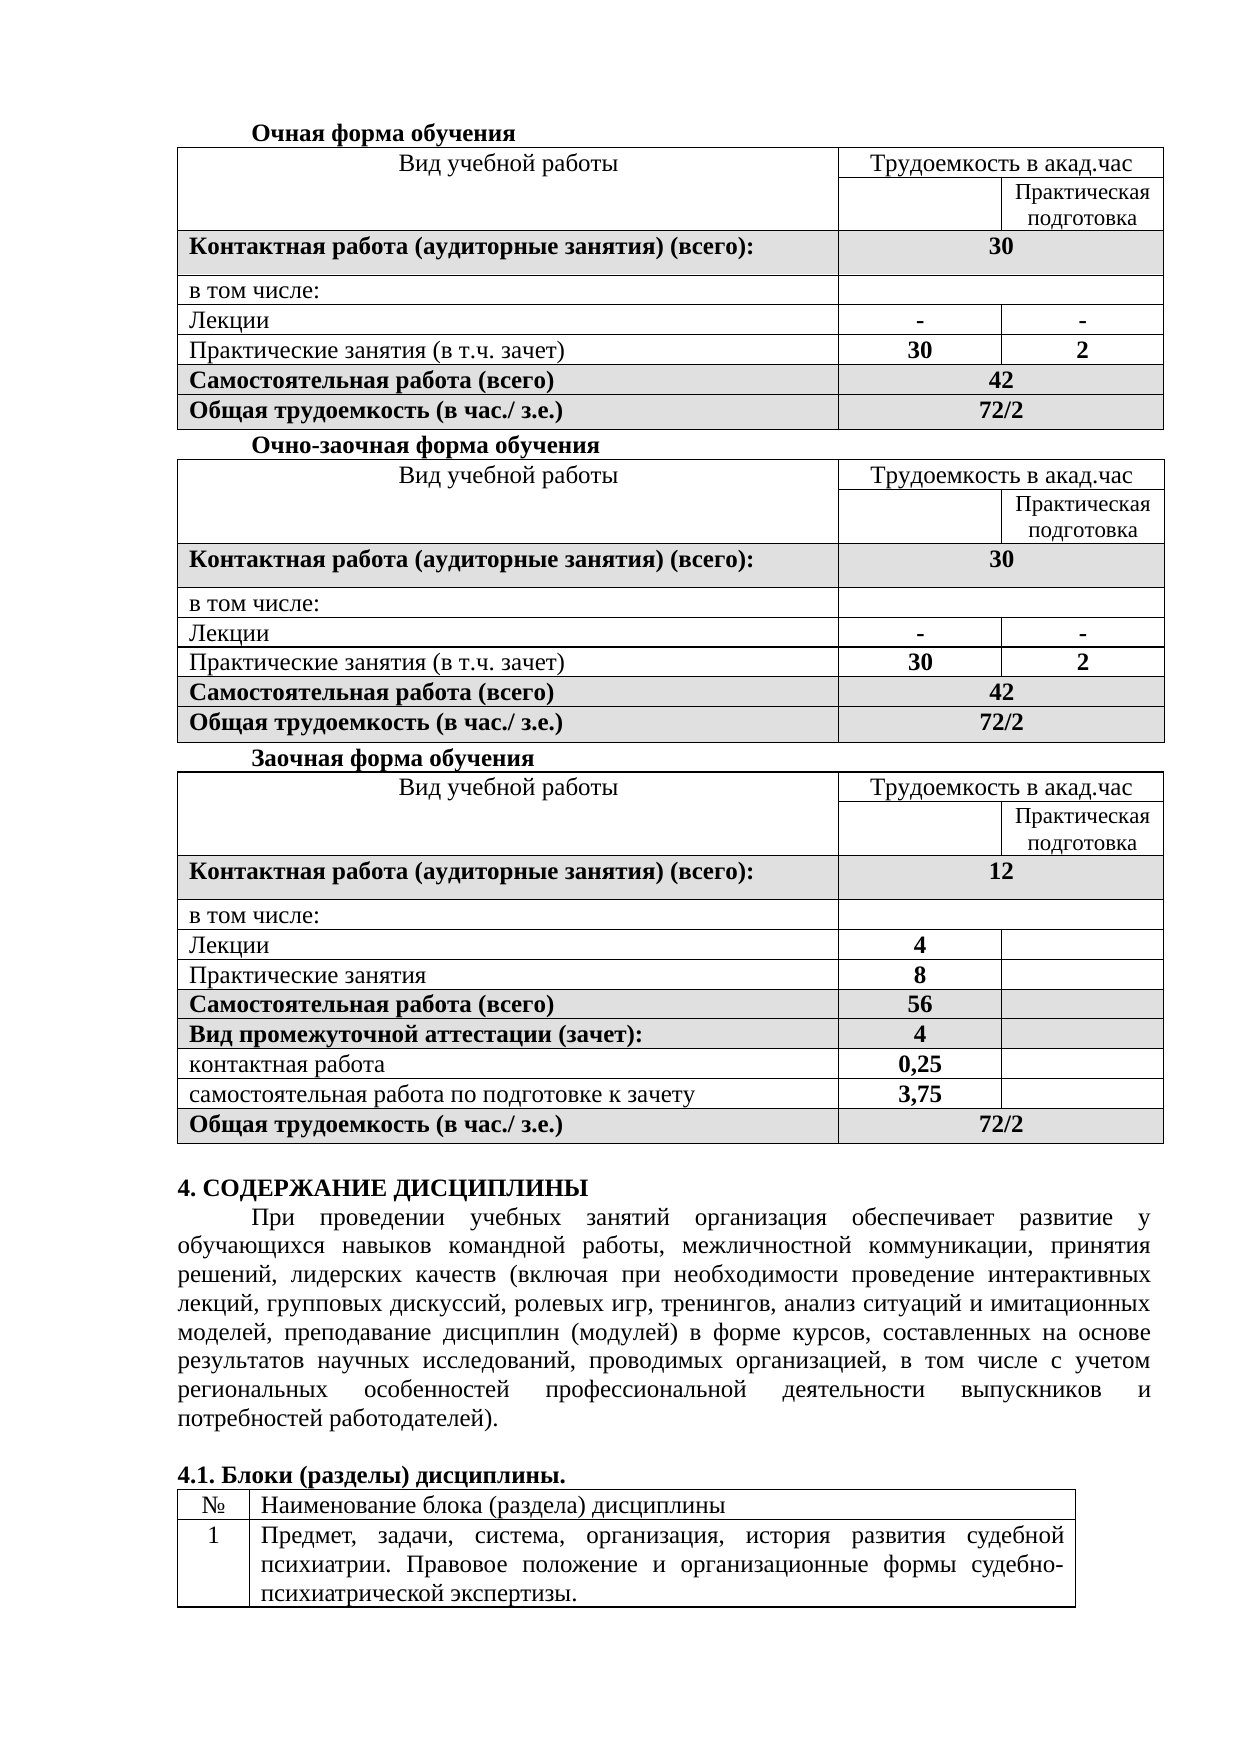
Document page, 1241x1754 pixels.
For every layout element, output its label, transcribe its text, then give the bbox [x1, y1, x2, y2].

text Очная форма обучения [177, 118, 1152, 147]
table_cell Контактная работа (аудиторные занятия) (всего): [178, 544, 838, 587]
table_cell 72/2 [839, 395, 1163, 429]
table_cell Практические занятия [178, 960, 838, 988]
table_cell [839, 588, 1164, 617]
table_cell 3,75 [839, 1079, 1001, 1108]
table_cell Контактная работа (аудиторные занятия) (всего): [178, 856, 838, 899]
table_cell [1002, 1079, 1163, 1108]
table_cell [839, 490, 1001, 543]
table_header Вид учебной работы [178, 148, 838, 230]
text 4. Содержание дисциплины [177, 1173, 1152, 1202]
table_cell Практическая подготовка [1002, 802, 1163, 855]
text Заочная форма обучения [177, 743, 1152, 771]
table_cell Самостоятельная работа (всего) [178, 365, 838, 394]
table_cell - [1002, 305, 1163, 334]
table_cell Лекции [178, 930, 838, 959]
table_cell [839, 178, 1001, 230]
table_cell Лекции [178, 305, 838, 334]
table_cell 1 [178, 1520, 249, 1606]
table_header Трудоемкость в акад.час [839, 148, 1163, 177]
table_header Трудоемкость в акад.час [839, 460, 1164, 489]
table_cell в том числе: [178, 588, 838, 617]
table_cell 0,25 [839, 1049, 1001, 1078]
table_cell в том числе: [178, 900, 838, 929]
table_cell Общая трудоемкость (в час./ з.е.) [178, 395, 838, 429]
table_header Трудоемкость в акад.час [839, 773, 1163, 801]
table_cell [1002, 1049, 1163, 1078]
table_cell 30 [839, 544, 1164, 587]
table_cell самостоятельная работа по подготовке к зачету [178, 1079, 838, 1108]
table_cell [1002, 990, 1163, 1018]
table_cell 72/2 [839, 707, 1164, 742]
table_cell Практическая подготовка [1002, 490, 1164, 543]
table_cell 30 [839, 335, 1001, 364]
table_cell - [839, 305, 1001, 334]
table_cell 4 [839, 930, 1001, 959]
table_cell Самостоятельная работа (всего) [178, 677, 838, 706]
table_cell 42 [839, 677, 1164, 706]
table_cell 72/2 [839, 1109, 1163, 1143]
table_cell [1002, 930, 1163, 959]
table_cell 2 [1002, 335, 1163, 364]
table_cell контактная работа [178, 1049, 838, 1078]
table_cell Предмет, задачи, система, организация, история развития судебной психиатрии. Правовое положение и организационные формы судебно-психиатрической экспертизы. [250, 1520, 1075, 1606]
table_cell Практические занятия (в т.ч. зачет) [178, 648, 838, 676]
table_cell Общая трудоемкость (в час./ з.е.) [178, 707, 838, 742]
table_header Вид учебной работы [178, 773, 838, 855]
table_cell [839, 900, 1163, 929]
table_cell в том числе: [178, 276, 838, 304]
text 4.1. Блоки (разделы) дисциплины. [177, 1461, 1152, 1489]
table_header Вид учебной работы [178, 460, 838, 543]
table_cell 30 [839, 648, 1001, 676]
table_cell 12 [839, 856, 1163, 899]
text Очно-заочная форма обучения [177, 430, 1152, 459]
table_cell Общая трудоемкость (в час./ з.е.) [178, 1109, 838, 1143]
table_cell [1002, 960, 1163, 988]
table_cell [839, 802, 1001, 855]
table_cell - [1002, 618, 1164, 646]
text При проведении учебных занятий организация обеспечивает развитие у обучающихся навыков командной работы, межличностной коммуникации, принятия решений, лидерских качеств (включая при необходимости проведение интерактивных лекций, групповых дискуссий, ролевых игр, тренингов, анализ ситуаций и имитационных моделей, преподавание дисциплин (модулей) в форме курсов, составленных на основе результатов научных исследований, проводимых организацией, в том числе с учетом региональных особенностей профессиональной деятельности выпускников и потребностей работодателей). [177, 1202, 1152, 1432]
table_cell Вид промежуточной аттестации (зачет): [178, 1019, 838, 1048]
table_cell 30 [839, 231, 1163, 274]
table_cell - [839, 618, 1001, 646]
table_cell Практическая подготовка [1002, 178, 1163, 230]
table_cell Самостоятельная работа (всего) [178, 990, 838, 1018]
table_header Наименование блока (раздела) дисциплины [250, 1490, 1075, 1519]
table_cell Контактная работа (аудиторные занятия) (всего): [178, 231, 838, 274]
table_cell 4 [839, 1019, 1001, 1048]
table_cell Лекции [178, 618, 838, 646]
table_cell [839, 276, 1163, 304]
table_cell 2 [1002, 648, 1164, 676]
table_cell 42 [839, 365, 1163, 394]
table_cell [1002, 1019, 1163, 1048]
table_cell 56 [839, 990, 1001, 1018]
table_cell 8 [839, 960, 1001, 988]
table_cell Практические занятия (в т.ч. зачет) [178, 335, 838, 364]
table_header № [178, 1490, 249, 1519]
